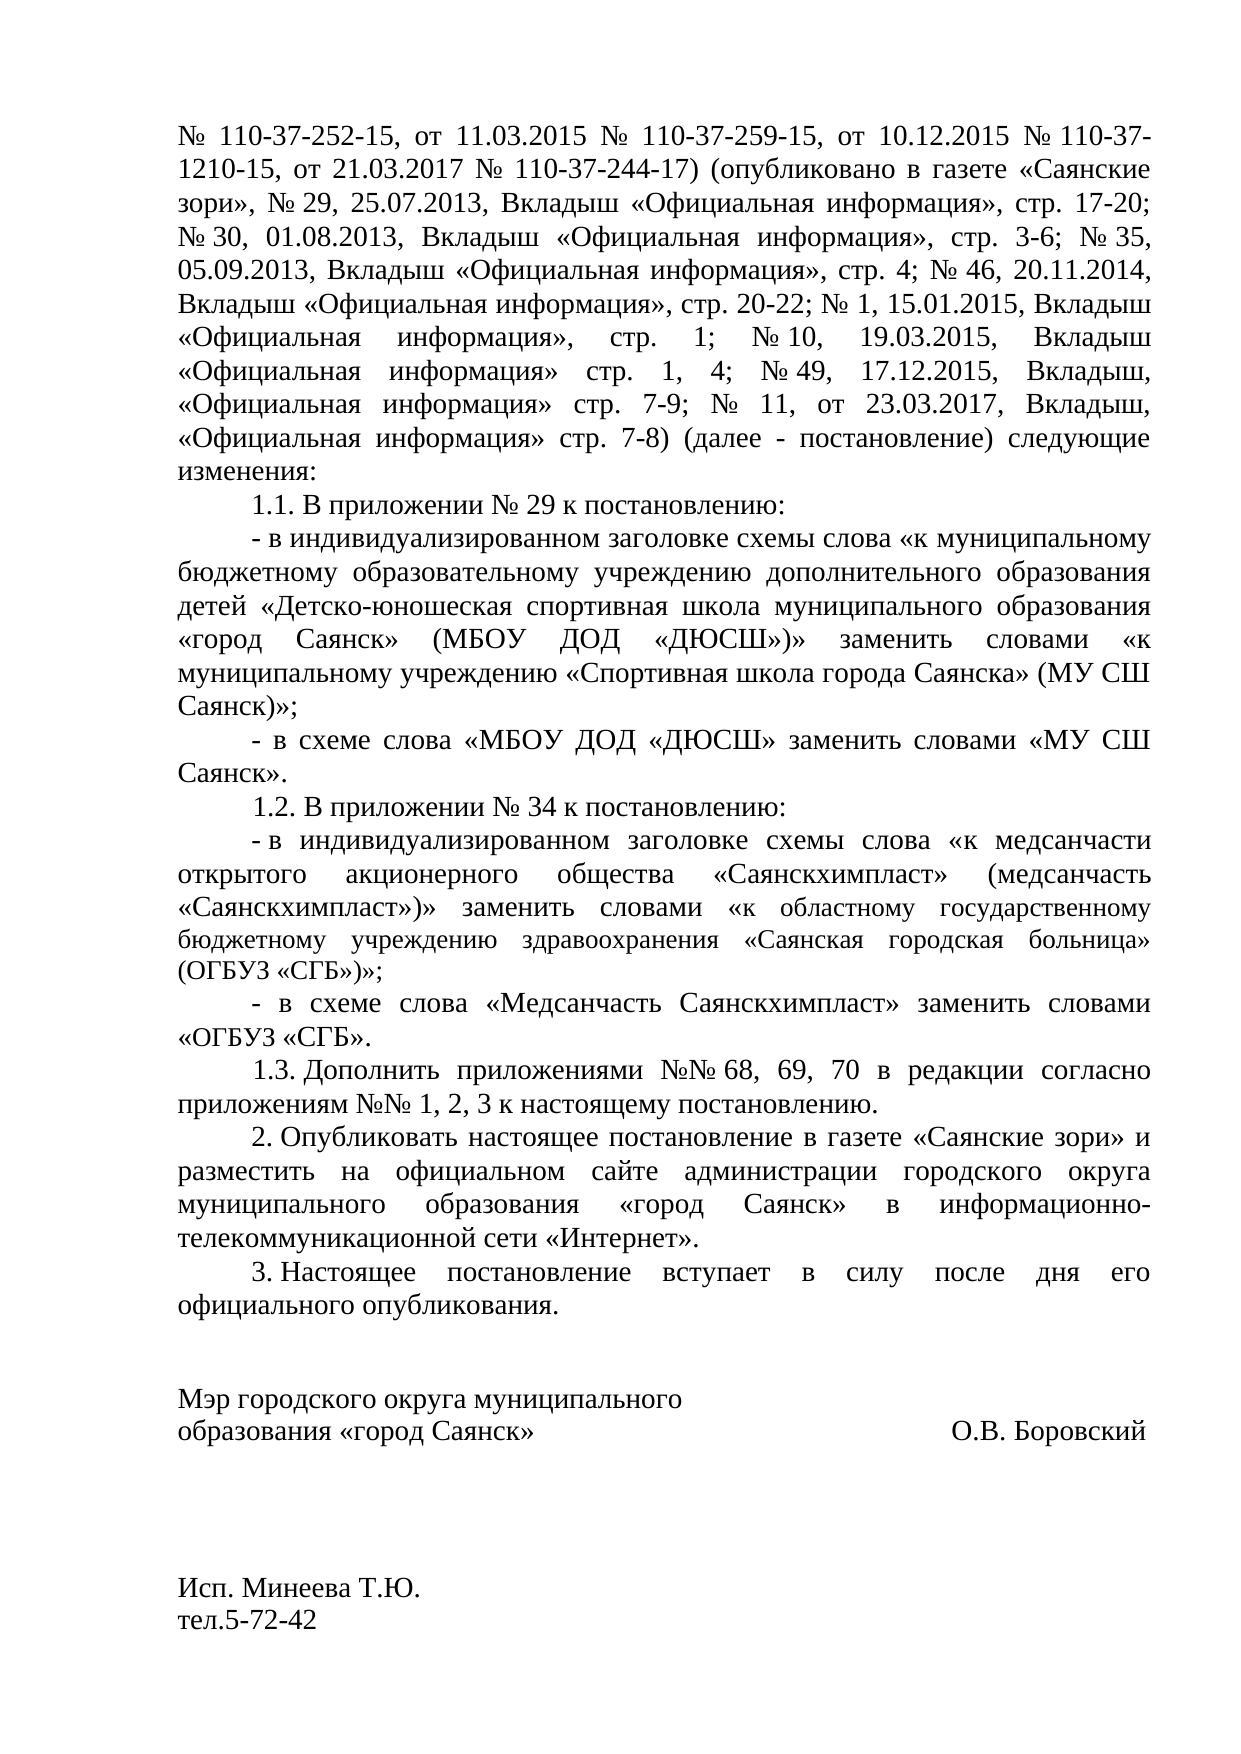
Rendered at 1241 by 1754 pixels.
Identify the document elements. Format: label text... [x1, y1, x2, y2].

text - в индивидуализированном заголовке схемы слова «к муниципальному бюджетному образовательному учреждению дополнительного образования детей «Детско-юношеская спортивная школа муниципального образования «город Саянск» (МБОУ ДОД «ДЮСШ»)» заменить словами «к муниципальному учреждению «Спортивная школа города Саянска» (МУ СШ Саянск)»; [177, 521, 1152, 722]
text 1.1. В приложении № 29 к постановлению: [177, 487, 1152, 521]
text 1.3. Дополнить приложениями №№ 68, 69, 70 в редакции согласно приложениям №№ 1, 2, 3 к настоящему постановлению. [177, 1052, 1152, 1119]
text - в схеме слова «МБОУ ДОД «ДЮСШ» заменить словами «МУ СШ Саянск». [177, 722, 1152, 789]
text тел.5-72-42 [177, 1604, 1152, 1635]
text Исп. Минеева Т.Ю. [177, 1572, 1152, 1604]
text - в схеме слова «Медсанчасть Саянскхимпласт» заменить словами «ОГБУЗ «СГБ». [177, 985, 1152, 1052]
text 1.2. В приложении № 34 к постановлению: [177, 789, 1152, 822]
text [177, 118, 1152, 487]
text 2. Опубликовать настоящее постановление в газете «Саянские зори» и разместить на официальном сайте администрации городского округа муниципального образования «город Саянск» в информационно-телекоммуникационной сети «Интернет». [177, 1119, 1152, 1254]
text 3. Настоящее постановление вступает в силу после дня его официального опубликования. [177, 1254, 1152, 1321]
text - в индивидуализированном заголовке схемы слова «к медсанчасти открытого акционерного общества «Саянскхимпласт» (медсанчасть «Саянскхимпласт»)» заменить словами «к областному государственному бюджетному учреждению здравоохранения «Саянская городская больница» (ОГБУЗ «СГБ»)»; [177, 822, 1152, 985]
text образования «город Саянск» О.В. Боровский [177, 1415, 1152, 1447]
text Мэр городского округа муниципального [177, 1384, 1152, 1415]
